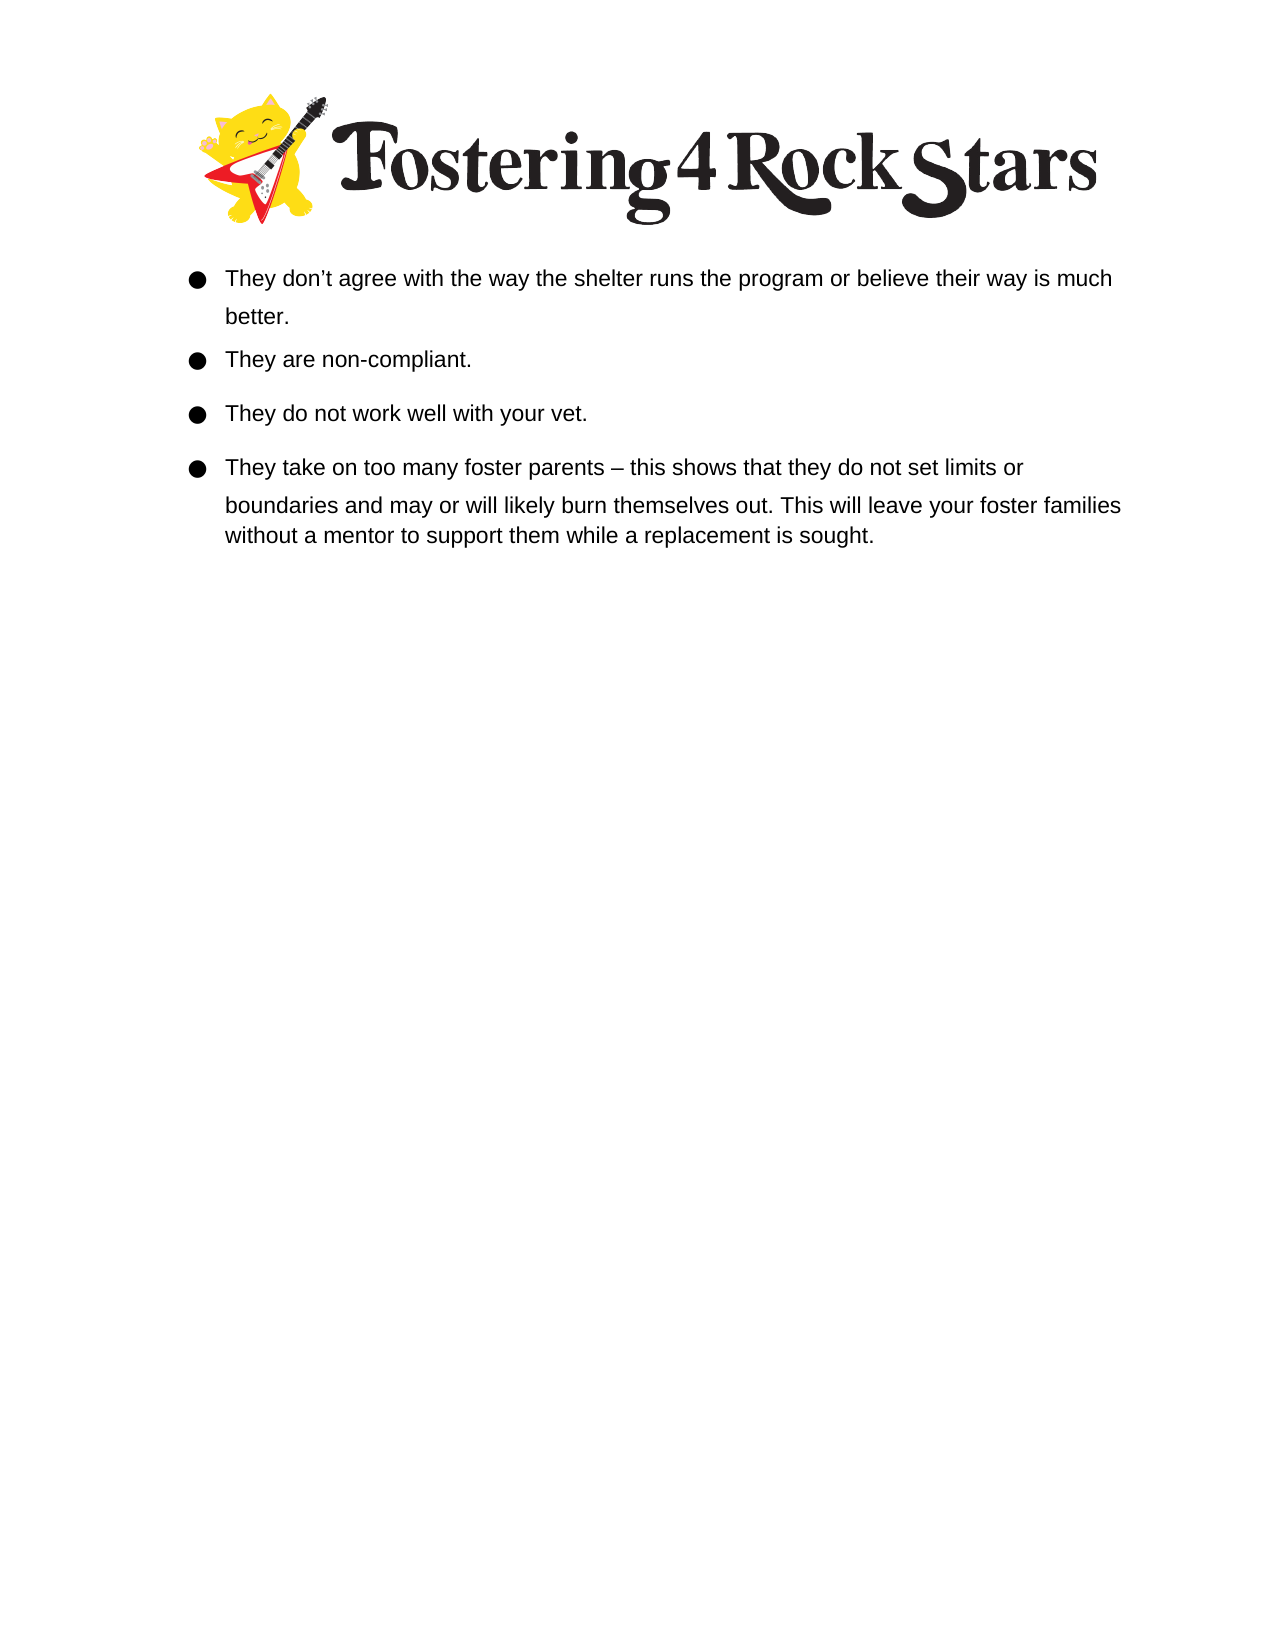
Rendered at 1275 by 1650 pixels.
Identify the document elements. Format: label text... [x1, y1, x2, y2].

list They are non-compliant. [187, 333, 1125, 380]
list They take on too many foster parents – this shows that they do not set limits or boundaries and may or will likely burn themselves out. This will leave your foster families without a mentor to support them while a replacement is sought. [187, 441, 1125, 549]
list They don’t agree with the way the shelter runs the program or believe their way is much better. [187, 252, 1125, 329]
list They do not work well with your vet. [187, 387, 1125, 434]
picture [178, 75, 1097, 225]
